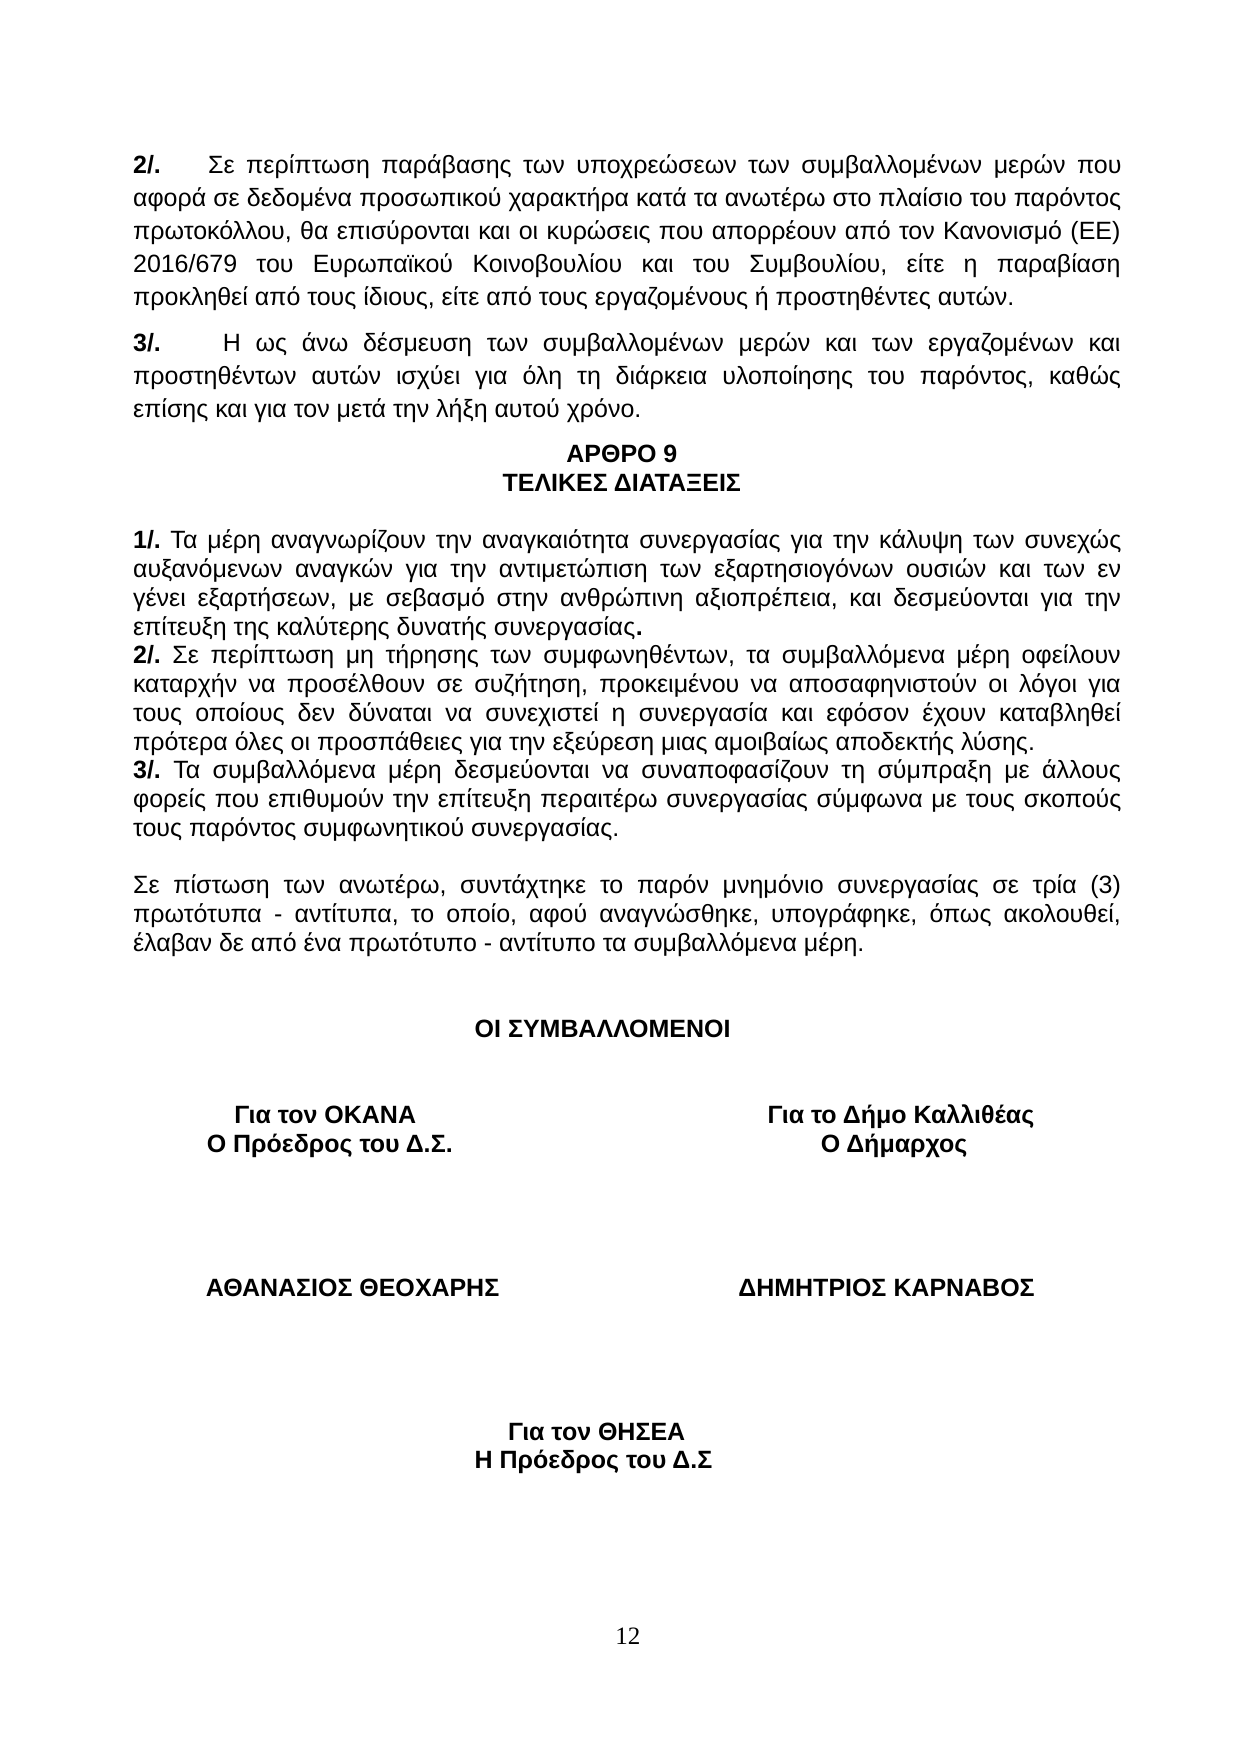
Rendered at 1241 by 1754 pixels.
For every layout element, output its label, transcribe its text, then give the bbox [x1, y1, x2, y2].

text ΑΡΘΡΟ 9 [121, 439, 1122, 468]
text 2/. Σε περίπτωση μη τήρησης των συμφωνηθέντων, τα συμβαλλόμενα μέρη οφείλουν καταρχήν να προσέλθουν σε συζήτηση, προκειμένου να αποσαφηνιστούν οι λόγοι για τους οποίους δεν δύναται να συνεχιστεί η συνεργασία και εφόσον έχουν καταβληθεί πρότερα όλες οι προσπάθειες για την εξεύρεση μιας αμοιβαίως αποδεκτής λύσης. [133, 640, 1122, 755]
text 1/. Τα μέρη αναγνωρίζουν την αναγκαιότητα συνεργασίας για την κάλυψη των συνεχώς αυξανόμενων αναγκών για την αντιμετώπιση των εξαρτησιογόνων ουσιών και των εν γένει εξαρτήσεων, με σεβασμό στην ανθρώπινη αξιοπρέπεια, και δεσμεύονται για την επίτευξη της καλύτερης δυνατής συνεργασίας. [133, 525, 1122, 640]
text 3/. Η ως άνω δέσμευση των συμβαλλομένων μερών και των εργαζομένων και προστηθέντων αυτών ισχύει για όλη τη διάρκεια υλοποίησης του παρόντος, καθώς επίσης και για τον μετά την λήξη αυτού χρόνο. [133, 328, 1122, 422]
text ΤΕΛΙΚΕΣ ΔΙΑΤΑΞΕΙΣ [121, 468, 1122, 497]
text 2/. Σε περίπτωση παράβασης των υποχρεώσεων των συμβαλλομένων μερών που αφορά σε δεδομένα προσωπικού χαρακτήρα κατά τα ανωτέρω στο πλαίσιο του παρόντος πρωτοκόλλου, θα επισύρονται και οι κυρώσεις που απορρέουν από τον Κανονισμό (ΕΕ) 2016/679 του Ευρωπαϊκού Κοινοβουλίου και του Συμβουλίου, είτε η παραβίαση προκληθεί από τους ίδιους, είτε από τους εργαζομένους ή προστηθέντες αυτών. [133, 150, 1122, 311]
table_header Για το Δήμο Καλλιθέας Ο Δήμαρχος ΔΗΜΗΤΡΙΟΣ ΚΑΡΝΑΒΟΣ [617, 1100, 1046, 1417]
text ΟΙ ΣΥΜΒΑΛΛΟΜΕΝΟΙ [358, 1014, 1122, 1043]
table_header Για τον ΟΚΑΝΑ Ο Πρόεδρος του Δ.Σ. ΑΘΑΝΑΣΙΟΣ ΘΕΟΧΑΡΗΣ [133, 1100, 617, 1417]
text Σε πίστωση των ανωτέρω, συντάχτηκε το παρόν μνημόνιο συνεργασίας σε τρία (3) πρωτότυπα - αντίτυπα, το οποίο, αφού αναγνώσθηκε, υπογράφηκε, όπως ακολουθεί, έλαβαν δε από ένα πρωτότυπο - αντίτυπο τα συμβαλλόμενα μέρη. [133, 870, 1122, 957]
text 3/. Τα συμβαλλόμενα μέρη δεσμεύονται να συναποφασίζουν τη σύμπραξη με άλλους φορείς που επιθυμούν την επίτευξη περαιτέρω συνεργασίας σύμφωνα με τους σκοπούς τους παρόντος συμφωνητικού συνεργασίας. [133, 755, 1122, 842]
text Η Πρόεδρος του Δ.Σ [433, 1445, 1122, 1474]
text Για τον ΘΗΣΕΑ [133, 1417, 1122, 1445]
